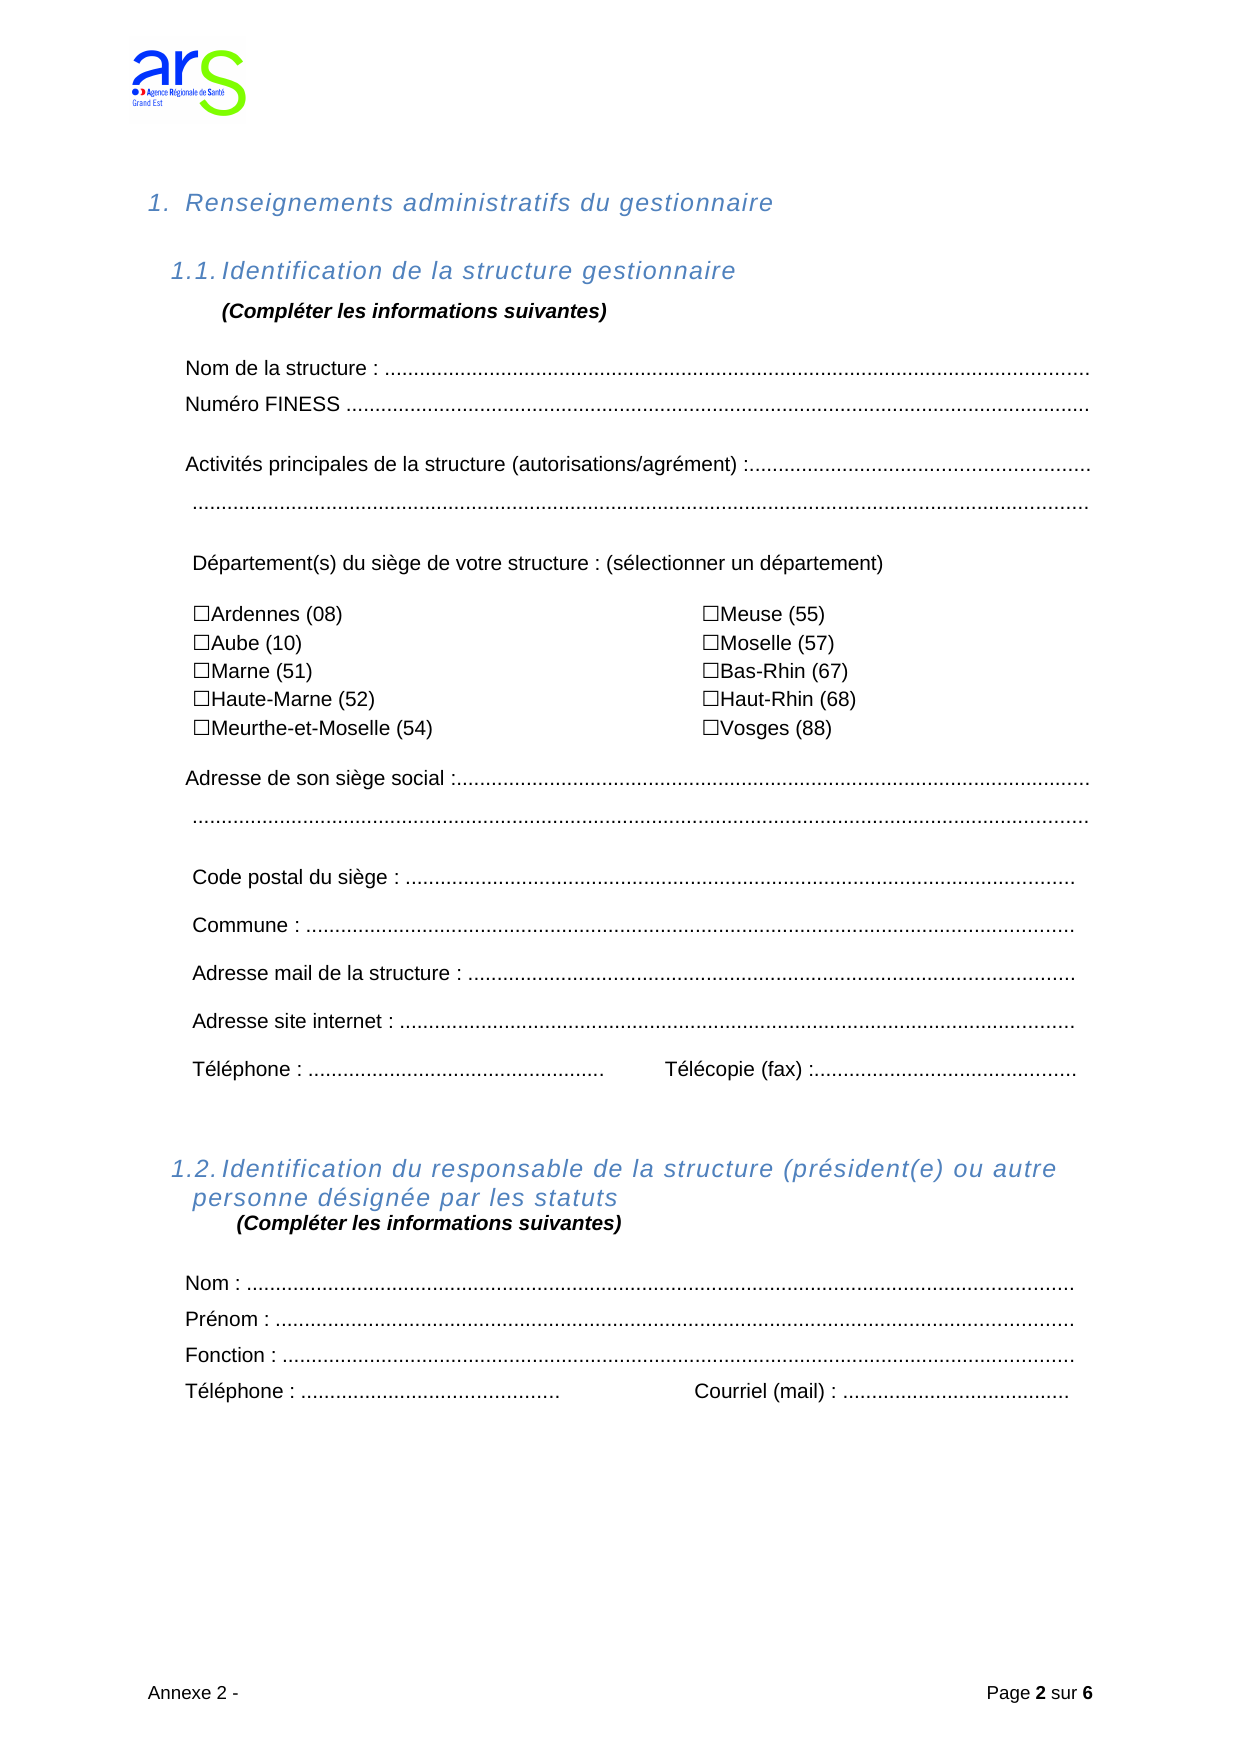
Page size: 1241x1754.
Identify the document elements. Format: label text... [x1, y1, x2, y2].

subtitle Renseignements administratifs du gestionnaire [148, 187, 1092, 216]
text Télécopie (fax) : [664, 1057, 1092, 1081]
text Aube (10) [192, 628, 583, 656]
text Adresse de son siège social : [185, 765, 1092, 789]
text Vosges (88) [701, 713, 1092, 741]
text Moselle (57) [701, 628, 1092, 656]
text Ardennes (08) [192, 599, 583, 628]
text Fonction : [185, 1343, 1092, 1367]
text Meuse (55) [701, 599, 1092, 628]
text Téléphone : [192, 1057, 620, 1081]
text Haut-Rhin (68) [701, 684, 1092, 713]
subtitle Identification du responsable de la structure (président(e) ou autre personne désignée par les statuts [171, 1154, 1092, 1211]
text Département(s) du siège de votre structure : (sélectionner un département) [192, 551, 1092, 575]
text (Compléter les informations suivantes) [222, 299, 1092, 323]
text Bas-Rhin (67) [701, 656, 1092, 684]
text Courriel (mail) : [657, 1379, 1092, 1403]
text Activités principales de la structure (autorisations/agrément) : [185, 451, 1092, 475]
text Adresse site internet : [192, 1009, 1092, 1033]
text Numéro FINESS [148, 391, 1092, 415]
text Marne (51) [192, 656, 583, 684]
text Nom de la structure : [185, 356, 1092, 379]
text Prénom : [185, 1307, 1092, 1331]
text Téléphone : [148, 1379, 583, 1403]
picture [128, 36, 247, 124]
text Commune : [192, 913, 1092, 937]
subtitle Identification de la structure gestionnaire [171, 256, 1092, 284]
text (Compléter les informations suivantes) [236, 1211, 1092, 1235]
text Nom : [185, 1271, 1092, 1295]
text Adresse mail de la structure : [192, 961, 1092, 985]
text Haute-Marne (52) [192, 684, 583, 713]
text Meurthe-et-Moselle (54) [192, 713, 583, 741]
text Code postal du siège : [192, 865, 1092, 889]
